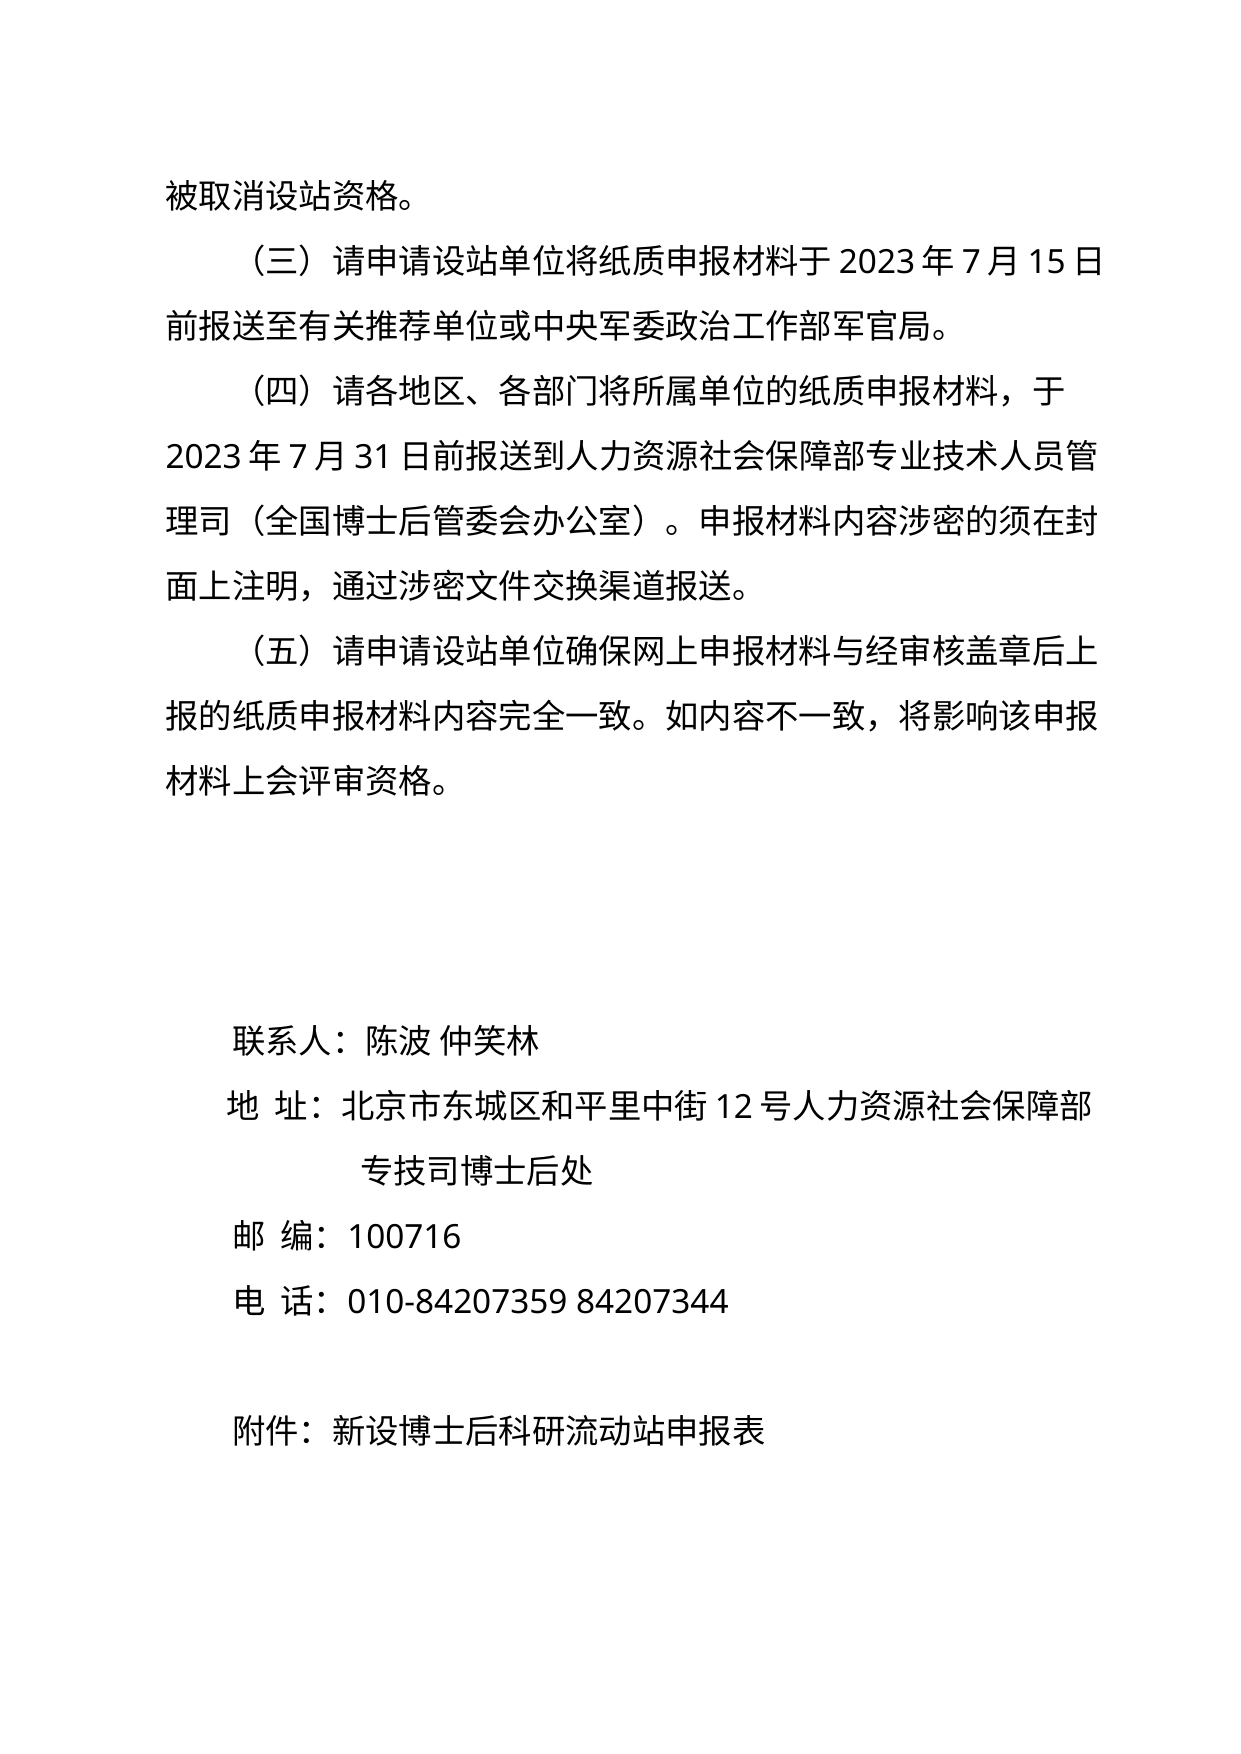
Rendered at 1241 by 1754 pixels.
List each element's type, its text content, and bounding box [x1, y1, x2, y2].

text 电 话：010-84207359 84207344 [165, 1267, 1110, 1332]
text （三）请申请设站单位将纸质申报材料于2023年7月15日前报送至有关推荐单位或中央军委政治工作部军官局。 [165, 227, 1110, 357]
text 专技司博士后处 [176, 1137, 1110, 1202]
text （五）请申请设站单位确保网上申报材料与经审核盖章后上报的纸质申报材料内容完全一致。如内容不一致，将影响该申报材料上会评审资格。 [165, 617, 1110, 812]
text （四）请各地区、各部门将所属单位的纸质申报材料，于2023年7月31日前报送到人力资源社会保障部专业技术人员管理司（全国博士后管委会办公室）。申报材料内容涉密的须在封面上注明，通过涉密文件交换渠道报送。 [165, 357, 1110, 617]
text 附件：新设博士后科研流动站申报表 [165, 1397, 1110, 1462]
text 邮 编：100716 [165, 1202, 1110, 1267]
text 联系人：陈波 仲笑林 [165, 1007, 1110, 1072]
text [165, 162, 1110, 227]
text 地 址：北京市东城区和平里中街12号人力资源社会保障部 [176, 1072, 1110, 1137]
